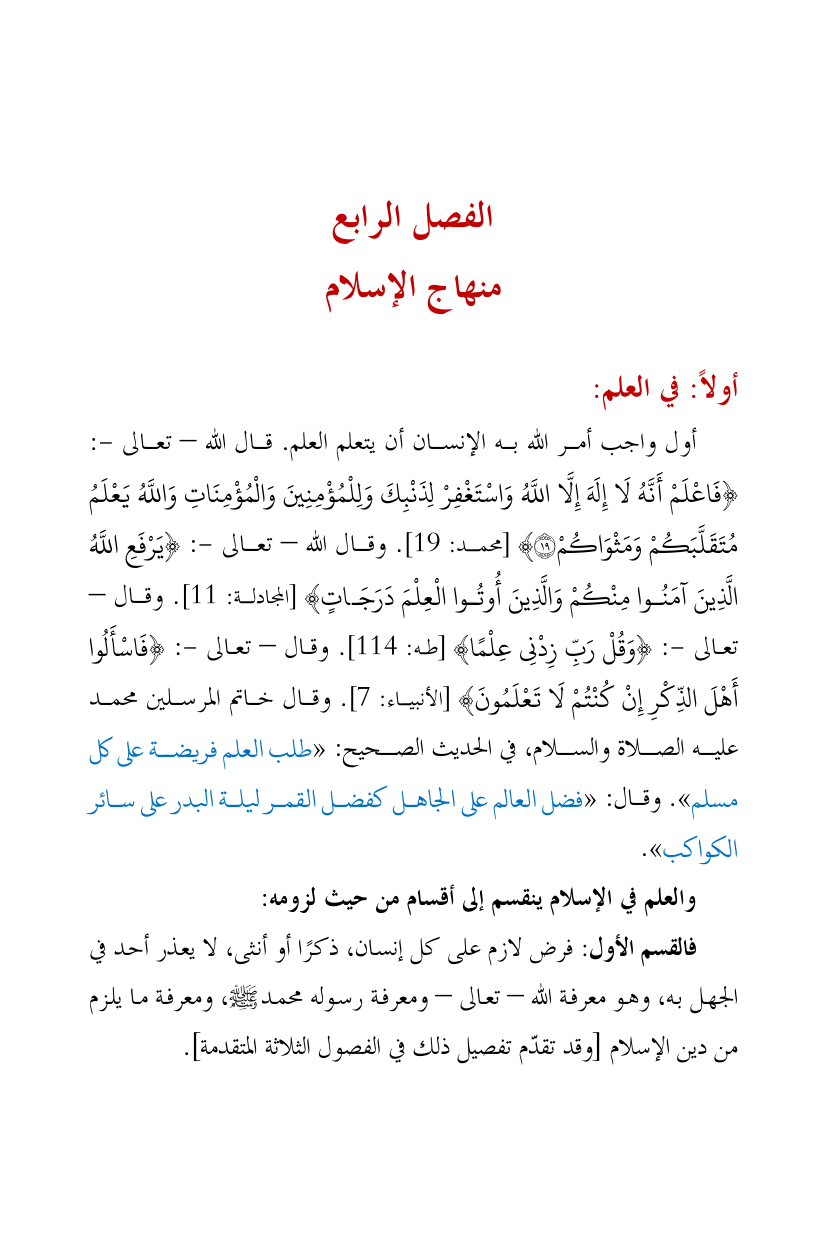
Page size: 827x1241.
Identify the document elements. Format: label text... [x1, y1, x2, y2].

text والعلم في الإسلام ينقسم إلى أقسام من حيث لزومه: [89, 874, 738, 924]
text أولاً: في العلم: [89, 361, 738, 419]
text فالقسم الأول: فرض لازم على كل إنسان، ذكرًا أو أنثى، لا يعذر أحد في الجهل به، وهو معرفة الله – تعالى – ومعرفة رسوله محمد ج، ومعرفة ما يلزم من دين الإسلام [وقد تقدّم تفصيل ذلك في الفصول الثلاثة المتقدمة]. [89, 924, 738, 1073]
text الفصل الرابع منهاج الإسلام [89, 183, 738, 324]
text أول واجب أمر الله به الإنسان أن يتعلم العلم. قال الله – تعالى -: ﴿فَاعْلَمْ أَنَّهُ لَا إِلَهَ إِلَّا اللَّهُ وَاسْتَغْفِرْ لِذَنْبِكَ وَلِلْمُؤْمِنِينَ وَالْمُؤْمِنَاتِ وَاللَّهُ يَعْلَمُ مُتَقَلَّبَكُمْ وَمَثْوَاكُمْ١٩﴾ [محمد: 19]. وقال الله – تعالى -: ﴿يَرْفَعِ اللَّهُ الَّذِينَ آمَنُوا مِنْكُمْ وَالَّذِينَ أُوتُوا الْعِلْمَ دَرَجَاتٍ﴾ [المجادلة: 11]. وقال – تعالى -: ﴿وَقُلْ رَبِّ زِدْنِي عِلْمًا﴾ [طه: 114]. وقال – تعالى -: ﴿فَاسْأَلُوا أَهْلَ الذِّكْرِ إِنْ كُنْتُمْ لَا تَعْلَمُونَ﴾ [الأنبياء: 7]. وقال خاتم المرسلين محمد عليه الصلاة والسلام، في الحديث الصحيح: «طلب العلم فريضة على كل مسلم». وقال: «فضل العالم على الجاهل كفضل القمر ليلة البدر على سائر الكواكب». [89, 419, 738, 874]
